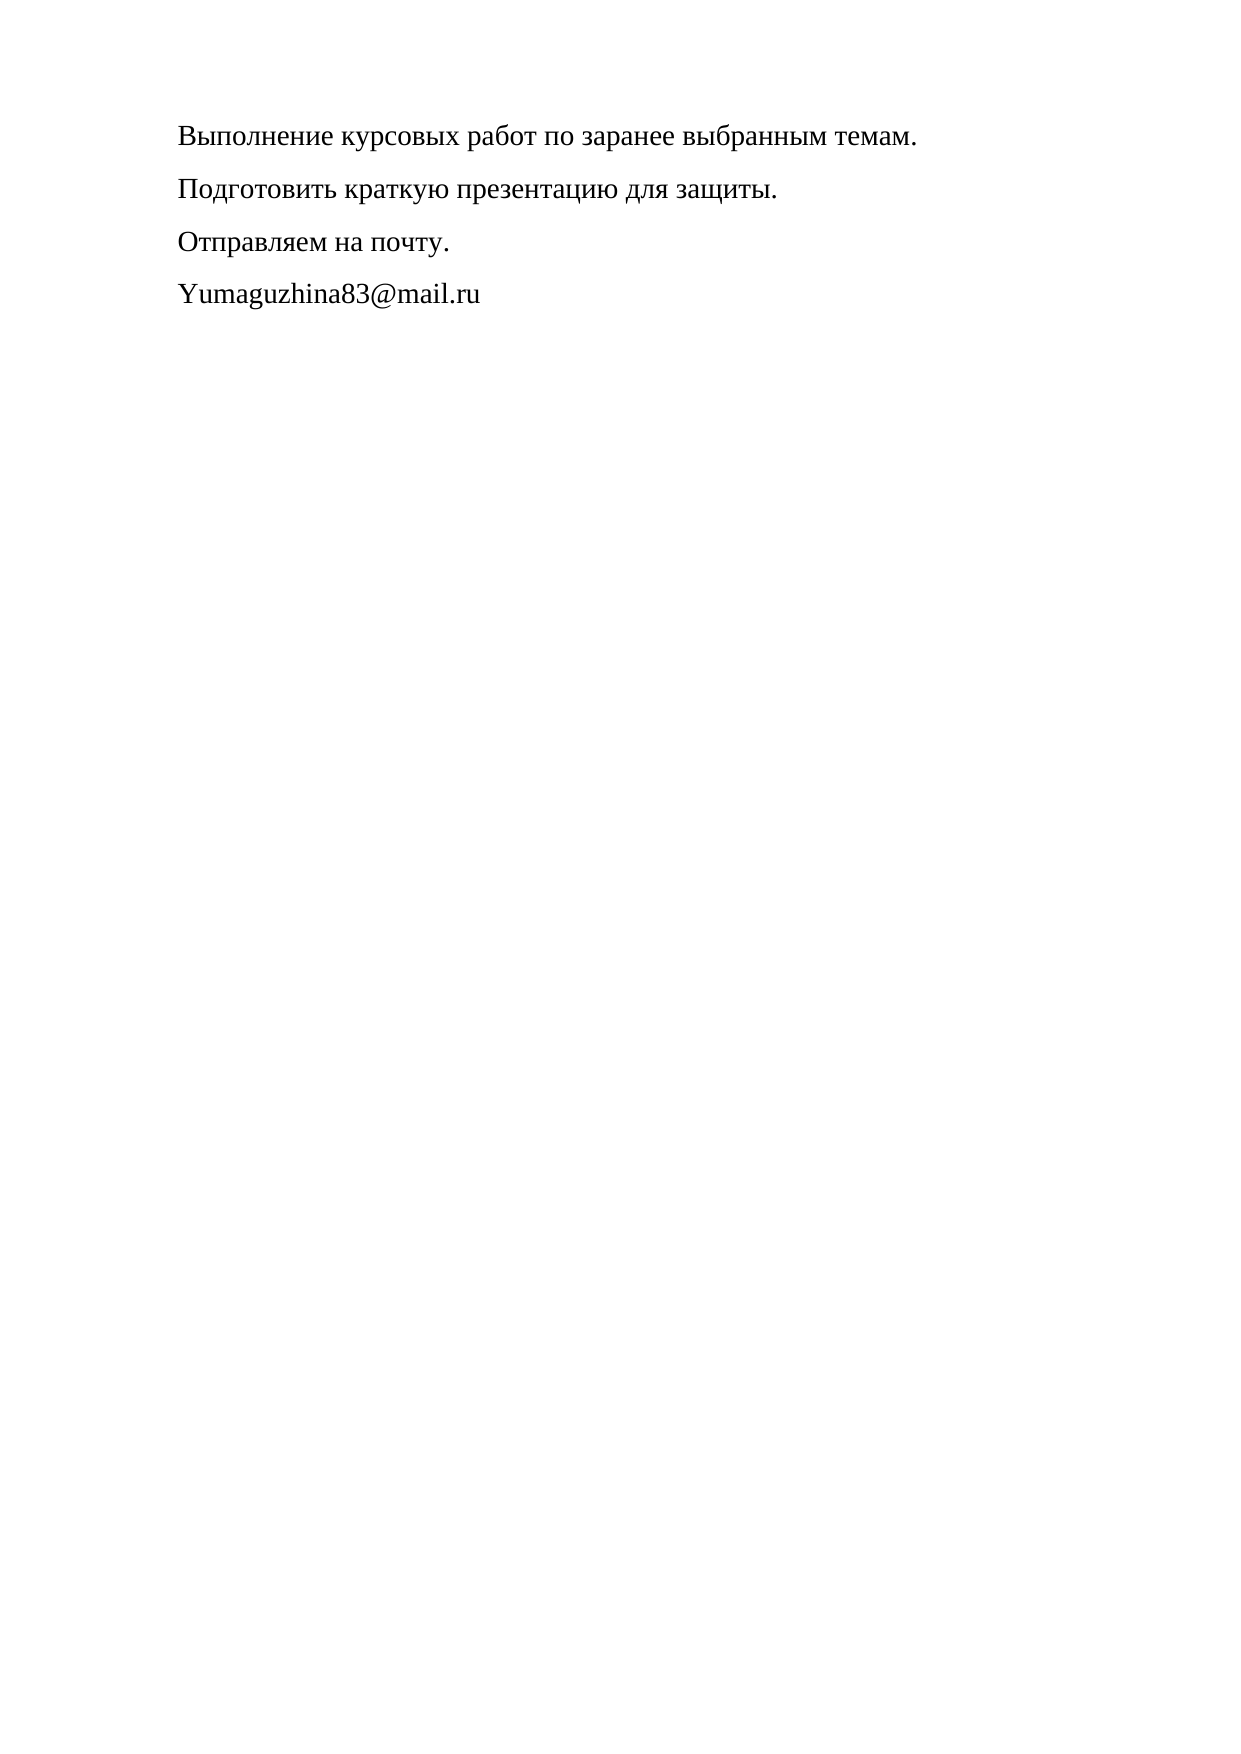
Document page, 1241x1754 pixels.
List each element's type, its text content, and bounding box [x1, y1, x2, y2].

text Yumaguzhina83@mail.ru [177, 277, 1152, 310]
text Отправляем на почту. [177, 224, 1152, 257]
text Подготовить краткую презентацию для защиты. [177, 171, 1152, 204]
text Выполнение курсовых работ по заранее выбранным темам. [177, 118, 1152, 152]
